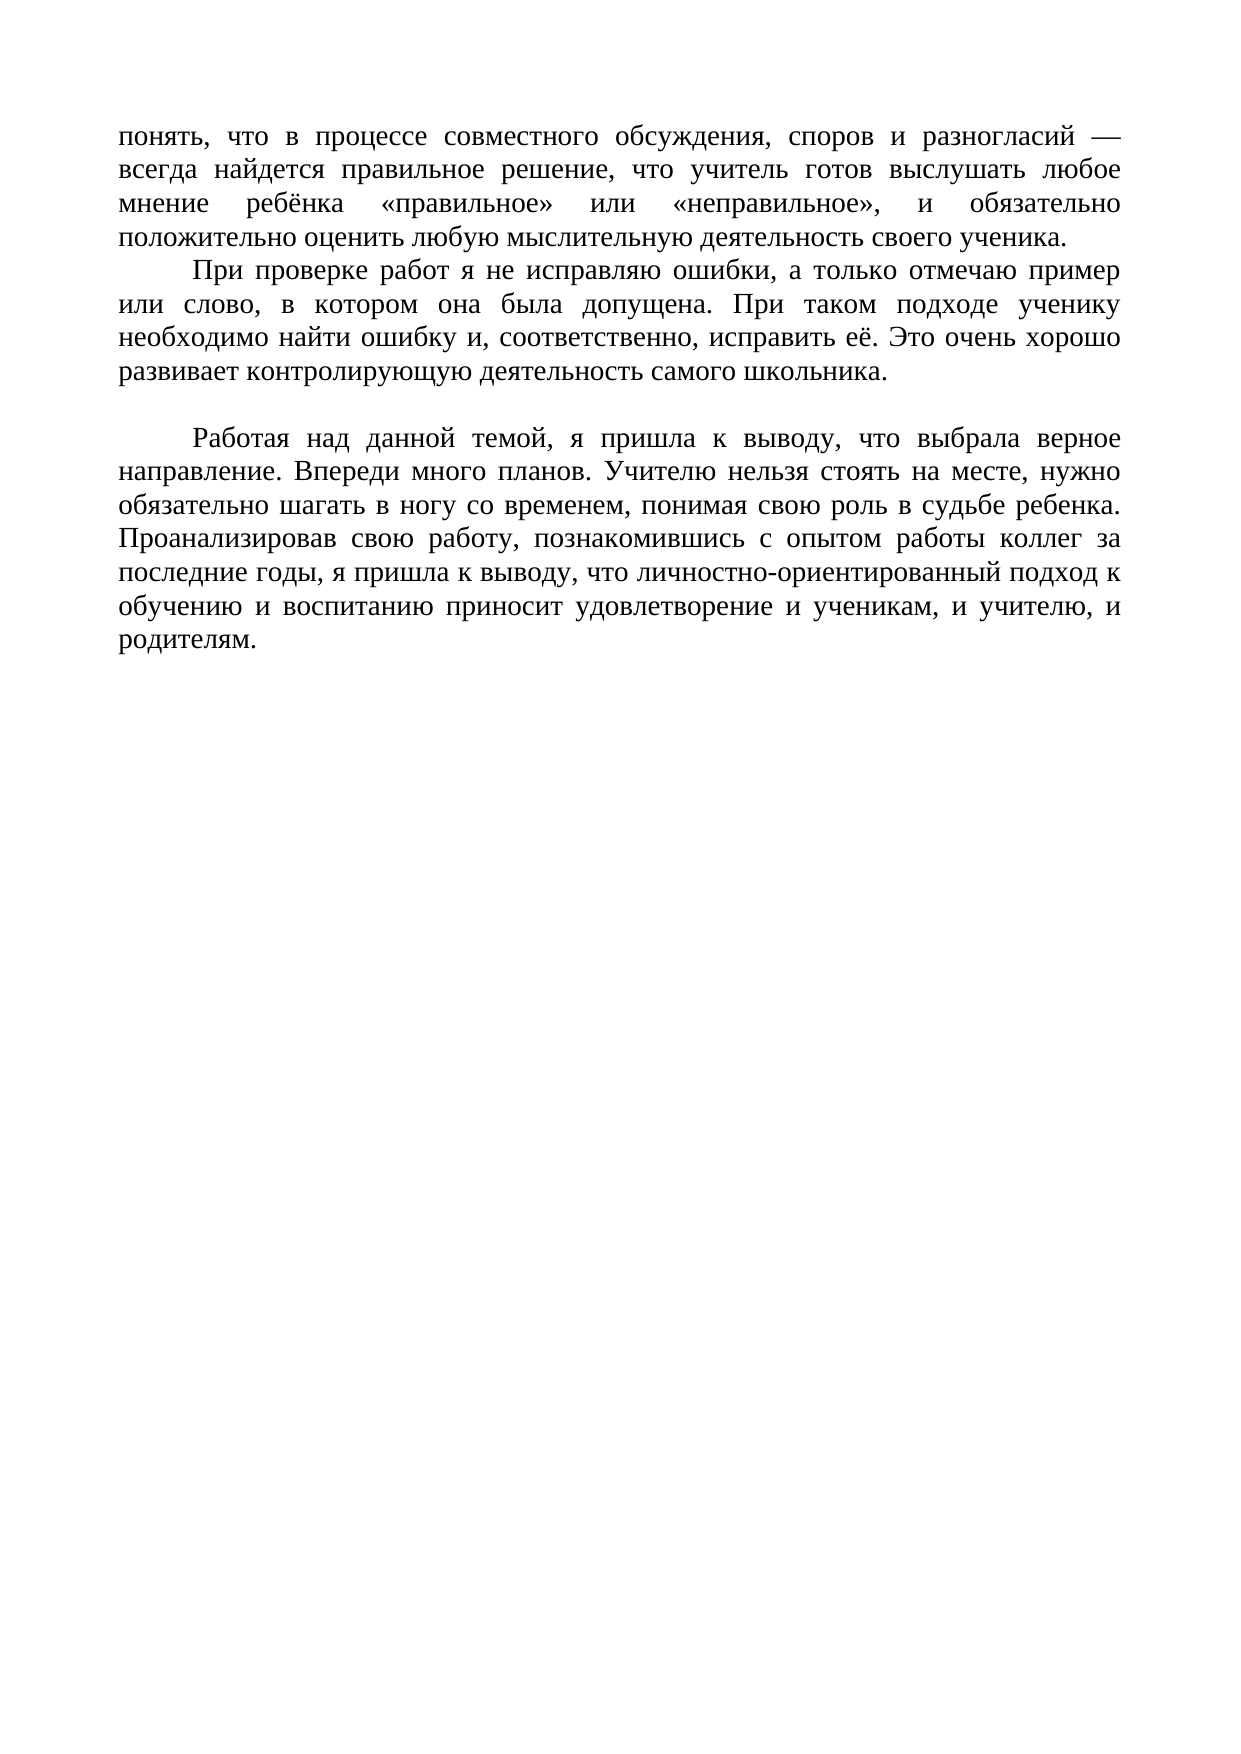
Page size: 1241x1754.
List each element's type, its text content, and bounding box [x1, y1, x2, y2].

text При проверке работ я не исправляю ошибки, а только отмечаю пример или слово, в котором она была допущена. При таком подходе ученику необходимо найти ошибку и, соответственно, исправить её. Это очень хорошо развивает контролирующую деятельность самого школьника. [118, 252, 1122, 386]
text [118, 118, 1122, 252]
text Работая над данной темой, я пришла к выводу, что выбрала верное направление. Впереди много планов. Учителю нельзя стоять на месте, нужно обязательно шагать в ногу со временем, понимая свою роль в судьбе ребенка. Проанализировав свою работу, познакомившись с опытом работы коллег за последние годы, я пришла к выводу, что личностно-ориентированный подход к обучению и воспитанию приносит удовлетворение и ученикам, и учителю, и родителям. [118, 420, 1122, 655]
